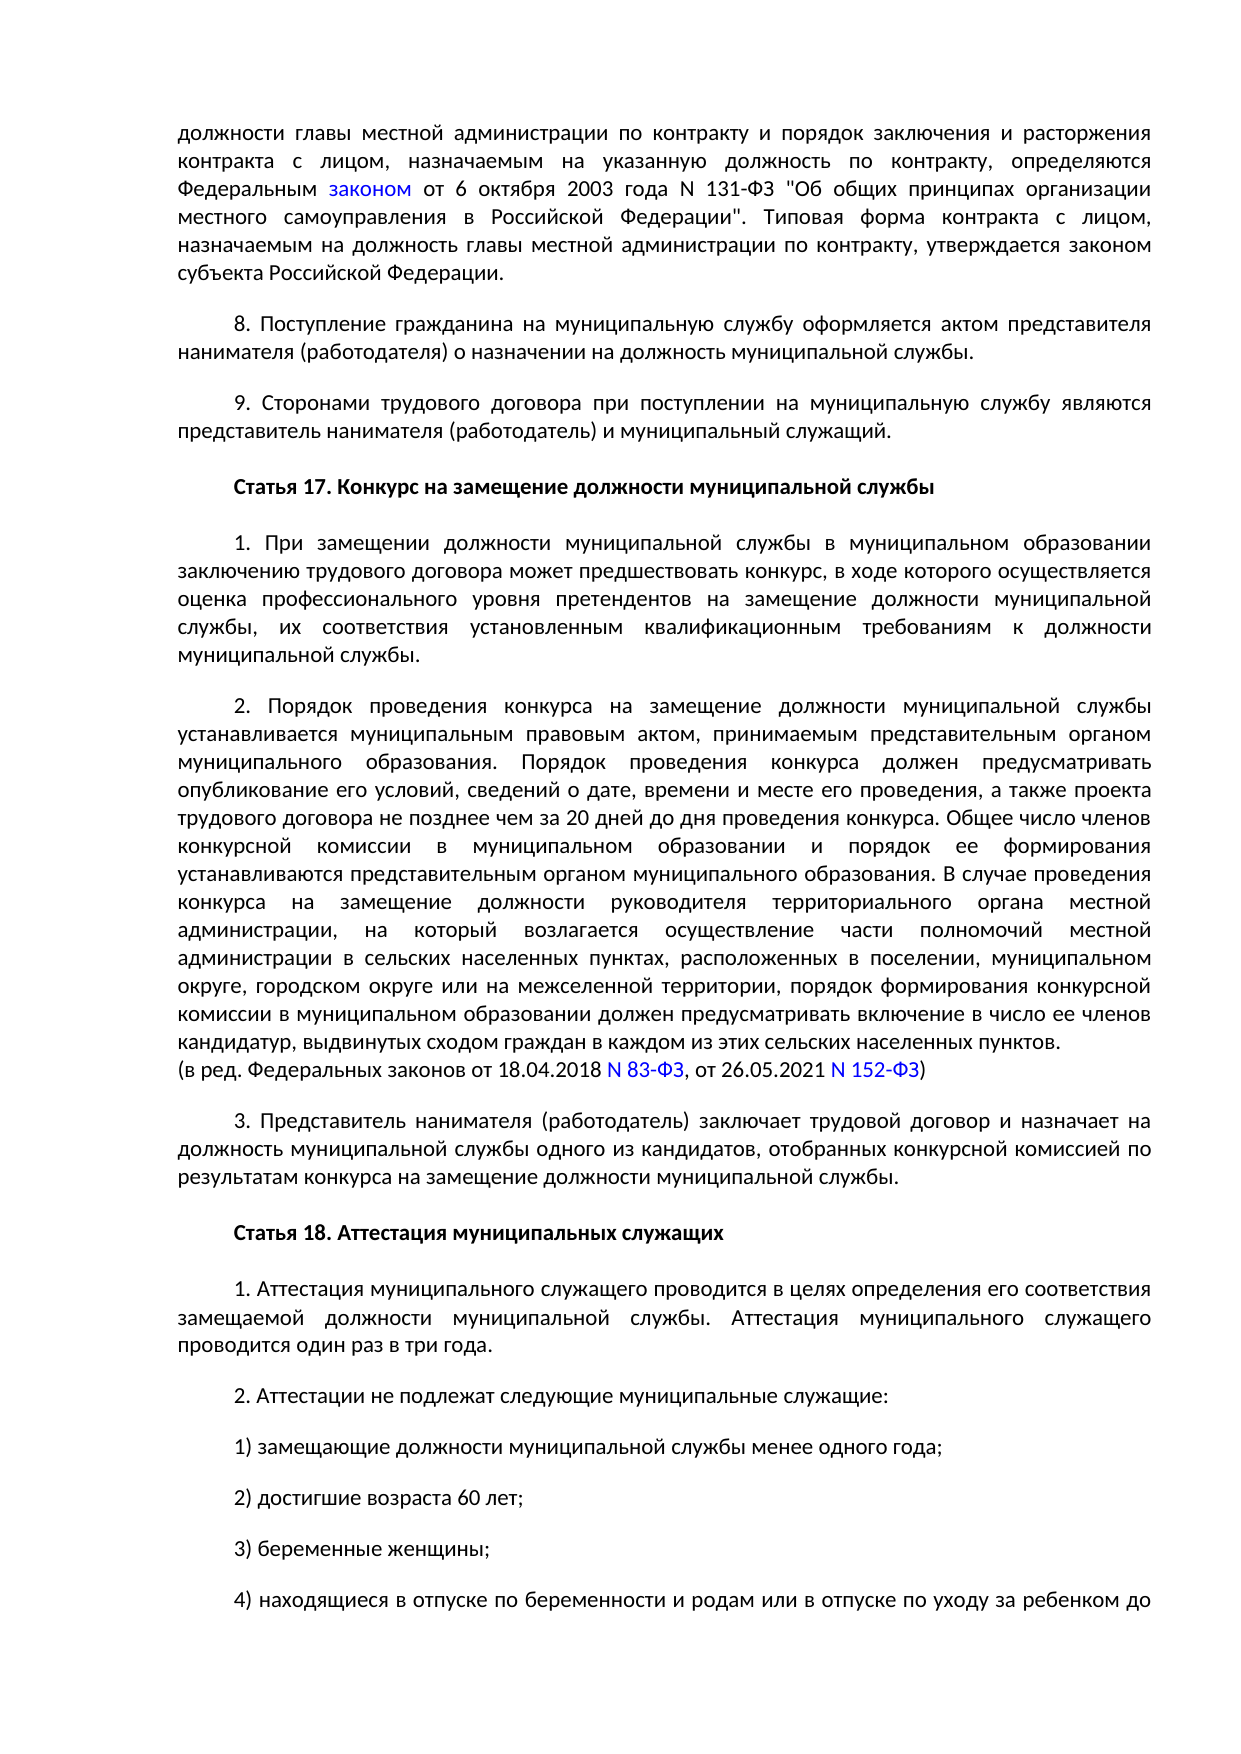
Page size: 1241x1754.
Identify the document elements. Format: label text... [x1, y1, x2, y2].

text 2. Порядок проведения конкурса на замещение должности муниципальной службы устанавливается муниципальным правовым актом, принимаемым представительным органом муниципального образования. Порядок проведения конкурса должен предусматривать опубликование его условий, сведений о дате, времени и месте его проведения, а также проекта трудового договора не позднее чем за 20 дней до дня проведения конкурса. Общее число членов конкурсной комиссии в муниципальном образовании и порядок ее формирования устанавливаются представительным органом муниципального образования. В случае проведения конкурса на замещение должности руководителя территориального органа местной администрации, на который возлагается осуществление части полномочий местной администрации в сельских населенных пунктах, расположенных в поселении, муниципальном округе, городском округе или на межселенной территории, порядок формирования конкурсной комиссии в муниципальном образовании должен предусматривать включение в число ее членов кандидатур, выдвинутых сходом граждан в каждом из этих сельских населенных пунктов. [177, 691, 1152, 1056]
text 3. Представитель нанимателя (работодатель) заключает трудовой договор и назначает на должность муниципальной службы одного из кандидатов, отобранных конкурсной комиссией по результатам конкурса на замещение должности муниципальной службы. [177, 1106, 1152, 1191]
text 1. Аттестация муниципального служащего проводится в целях определения его соответствия замещаемой должности муниципальной службы. Аттестация муниципального служащего проводится один раз в три года. [177, 1274, 1152, 1359]
text 2) достигшие возраста 60 лет; [177, 1483, 1152, 1511]
text 8. Поступление гражданина на муниципальную службу оформляется актом представителя нанимателя (работодателя) о назначении на должность муниципальной службы. [177, 309, 1152, 365]
text 1. При замещении должности муниципальной службы в муниципальном образовании заключению трудового договора может предшествовать конкурс, в ходе которого осуществляется оценка профессионального уровня претендентов на замещение должности муниципальной службы, их соответствия установленным квалификационным требованиям к должности муниципальной службы. [177, 528, 1152, 668]
text 9. Сторонами трудового договора при поступлении на муниципальную службу являются представитель нанимателя (работодатель) и муниципальный служащий. [177, 388, 1152, 444]
title Статья 18. Аттестация муниципальных служащих [177, 1218, 1152, 1247]
text (в ред. Федеральных законов от 18.04.2018 N 83-ФЗ, от 26.05.2021 N 152-ФЗ) [177, 1056, 1152, 1083]
text 2. Аттестации не подлежат следующие муниципальные служащие: [177, 1382, 1152, 1409]
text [177, 118, 1152, 286]
title Статья 17. Конкурс на замещение должности муниципальной службы [177, 472, 1152, 500]
text 3) беременные женщины; [177, 1534, 1152, 1562]
text 1) замещающие должности муниципальной службы менее одного года; [177, 1432, 1152, 1461]
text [177, 1585, 1152, 1613]
